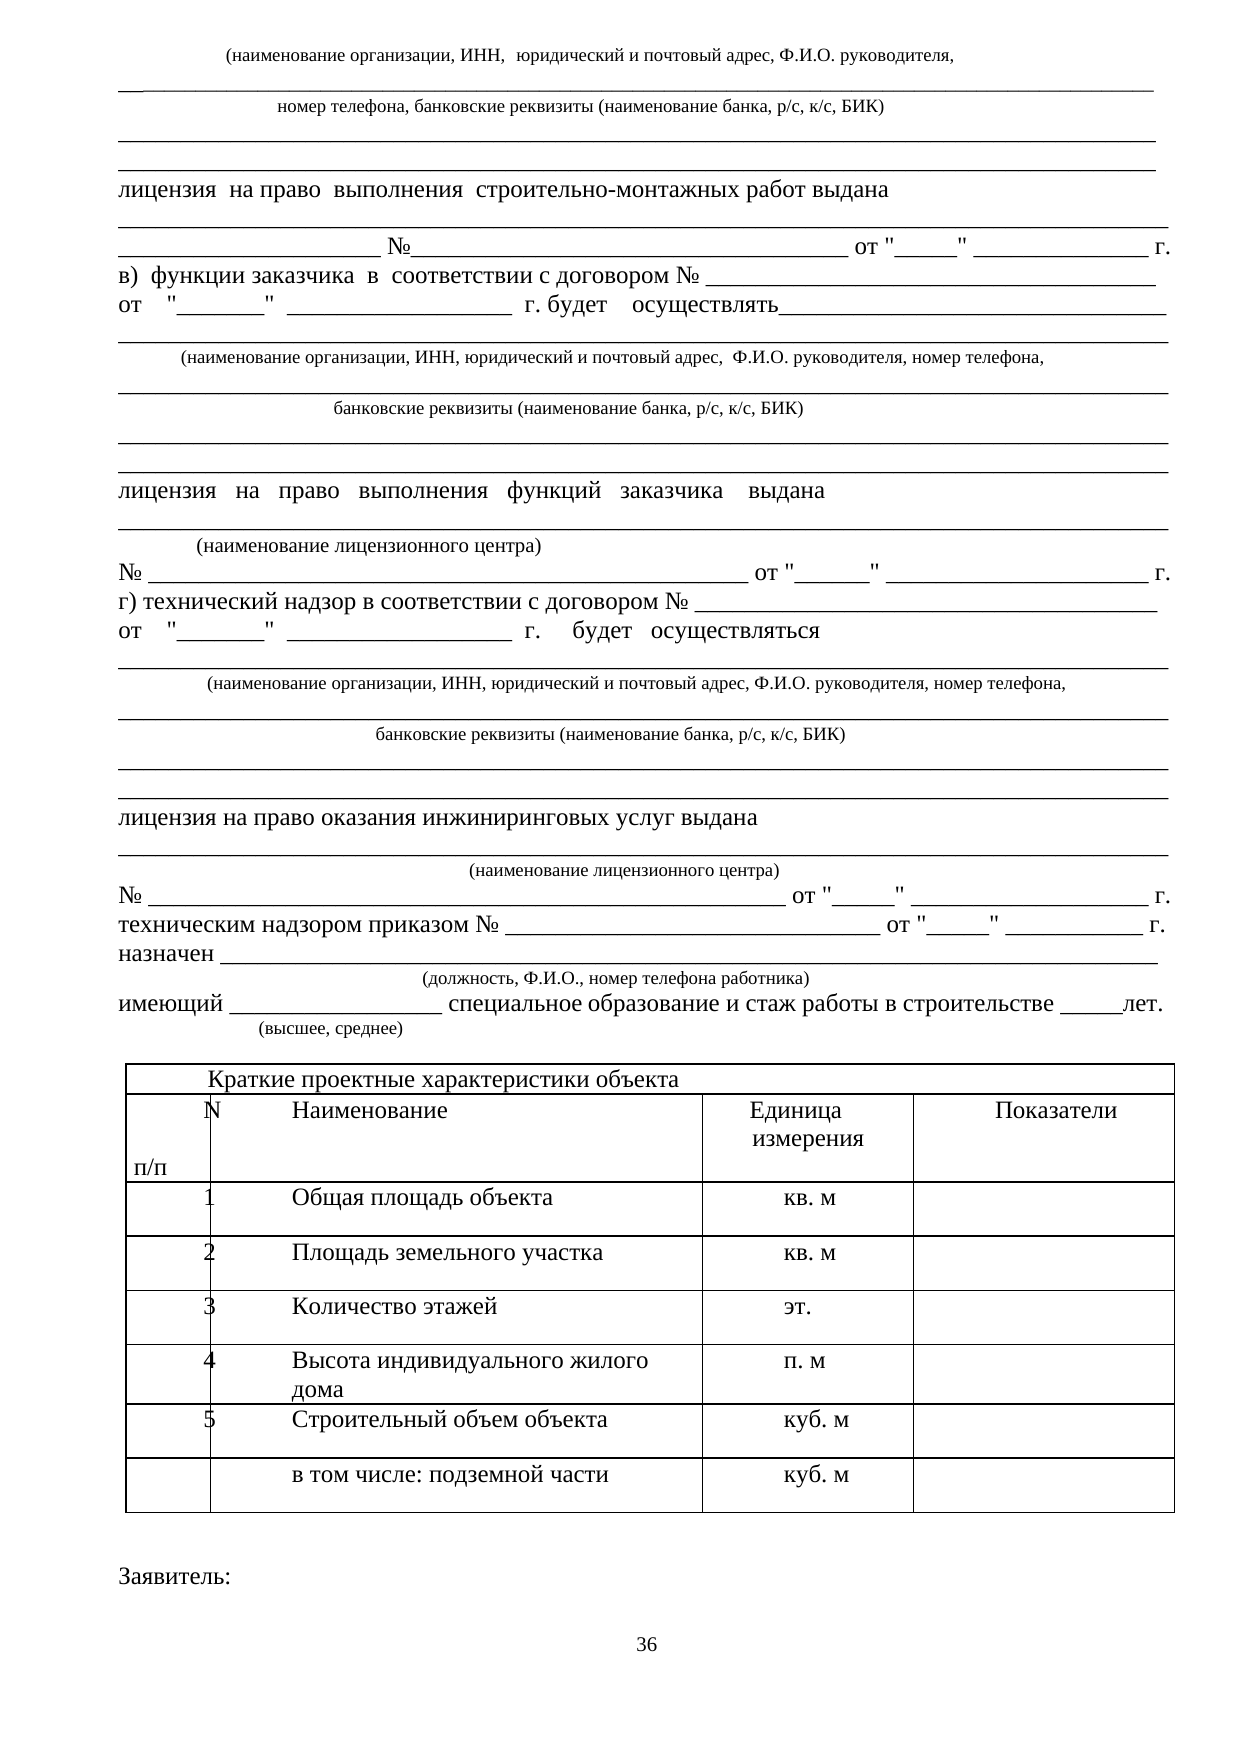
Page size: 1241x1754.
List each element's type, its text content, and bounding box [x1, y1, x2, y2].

table_cell N п/п [127, 1095, 210, 1181]
text лицензия на право выполнения строительно-монтажных работ выдана [118, 174, 1175, 202]
text ____________________________________________________________________________________ [118, 447, 1175, 476]
text ____________________________________________________________________________________ [118, 504, 1175, 533]
text (наименование организации, ИНН, юридический и почтовый адрес, Ф.И.О. руководителя, номер телефона, [118, 672, 1175, 694]
table_cell кв. м [703, 1237, 913, 1289]
text банковские реквизиты (наименование банка, р/с, к/с, БИК) [118, 397, 1175, 418]
text ____________________________________________________________________________________ [118, 418, 1175, 447]
text № ___________________________________________________ от "_____" ___________________ г. [118, 881, 1175, 909]
table_cell куб. м [703, 1459, 913, 1511]
text номер телефона, банковские реквизиты (наименование банка, р/с, к/с, БИК) [118, 95, 1175, 116]
table_cell кв. м [703, 1183, 913, 1235]
table_cell [914, 1459, 1174, 1511]
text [118, 116, 1175, 145]
table_cell Строительный объем объекта [211, 1405, 702, 1457]
text назначен ___________________________________________________________________________ [118, 938, 1175, 967]
text банковские реквизиты (наименование банка, р/с, к/с, БИК) [118, 722, 1175, 744]
table_cell эт. [703, 1291, 913, 1344]
text лицензия на право выполнения функций заказчика выдана [118, 476, 1175, 504]
table_cell в том числе: подземной части [211, 1459, 702, 1511]
text ___________________________________________________________________________________________________ [118, 66, 1175, 95]
text ____________________________________________________________________________________ [118, 694, 1175, 722]
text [118, 145, 1175, 174]
table_cell Показатели [914, 1095, 1174, 1181]
text Заявитель: [118, 1561, 1175, 1590]
table_cell [914, 1405, 1174, 1457]
text от "_______" __________________ г. будет осуществлять_______________________________ [118, 289, 1175, 317]
text в) функции заказчика в соответствии с договором № ____________________________________ [118, 260, 1175, 289]
text (должность, Ф.И.О., номер телефона работника) [118, 967, 1175, 988]
text техническим надзором приказом № ______________________________ от "_____" ___________ г. [118, 909, 1175, 938]
table_cell Общая площадь объекта [211, 1183, 702, 1235]
table_cell 3 [127, 1291, 210, 1344]
table_cell [914, 1237, 1174, 1289]
table_cell куб. м [703, 1405, 913, 1457]
table_cell Наименование [211, 1095, 702, 1181]
text (наименование организации, ИНН, юридический и почтовый адрес, Ф.И.О. руководителя, номер телефона, [118, 346, 1175, 368]
text ____________________________________________________________________________________ [118, 368, 1175, 397]
table_cell 2 [127, 1237, 210, 1289]
text ____________________________________________________________________________________ [118, 744, 1175, 773]
table_cell Высота индивидуального жилого дома [211, 1345, 702, 1403]
table_cell Единица измерения [703, 1095, 913, 1181]
table_cell Количество этажей [211, 1291, 702, 1344]
text г) технический надзор в соответствии с договором № _____________________________________ [118, 586, 1175, 615]
table_header Краткие проектные характеристики объекта [127, 1065, 1174, 1093]
text ____________________________________________________________________________________ [118, 773, 1175, 802]
text ____________________________________________________________________________________ [118, 317, 1175, 346]
table_cell [127, 1459, 210, 1511]
table_cell [914, 1345, 1174, 1403]
text № ________________________________________________ от "______" _____________________ г. [118, 557, 1175, 586]
text ____________________________________________________________________________________ [118, 643, 1175, 672]
text (высшее, среднее) [118, 1017, 1175, 1039]
table_cell [914, 1291, 1174, 1344]
table_cell 4 [127, 1345, 210, 1403]
text (наименование лицензионного центра) [118, 533, 1175, 557]
text имеющий _________________ специальное образование и стаж работы в строительстве _____лет. [118, 988, 1175, 1017]
table_cell 1 [127, 1183, 210, 1235]
table_cell [914, 1183, 1174, 1235]
table_cell п. м [703, 1345, 913, 1403]
table_cell Площадь земельного участка [211, 1237, 702, 1289]
text (наименование организации, ИНН, юридический и почтовый адрес, Ф.И.О. руководителя, [118, 44, 1175, 66]
table_cell 5 [127, 1405, 210, 1457]
text от "_______" __________________ г. будет осуществляться [118, 615, 1175, 643]
text лицензия на право оказания инжиниринговых услуг выдана ____________________________________________________________________________________ [118, 802, 1175, 859]
text _________________________________________________________________________________________________________ №___________________________________ от "_____" ______________ г. [118, 202, 1175, 260]
text (наименование лицензионного центра) [118, 859, 1175, 881]
